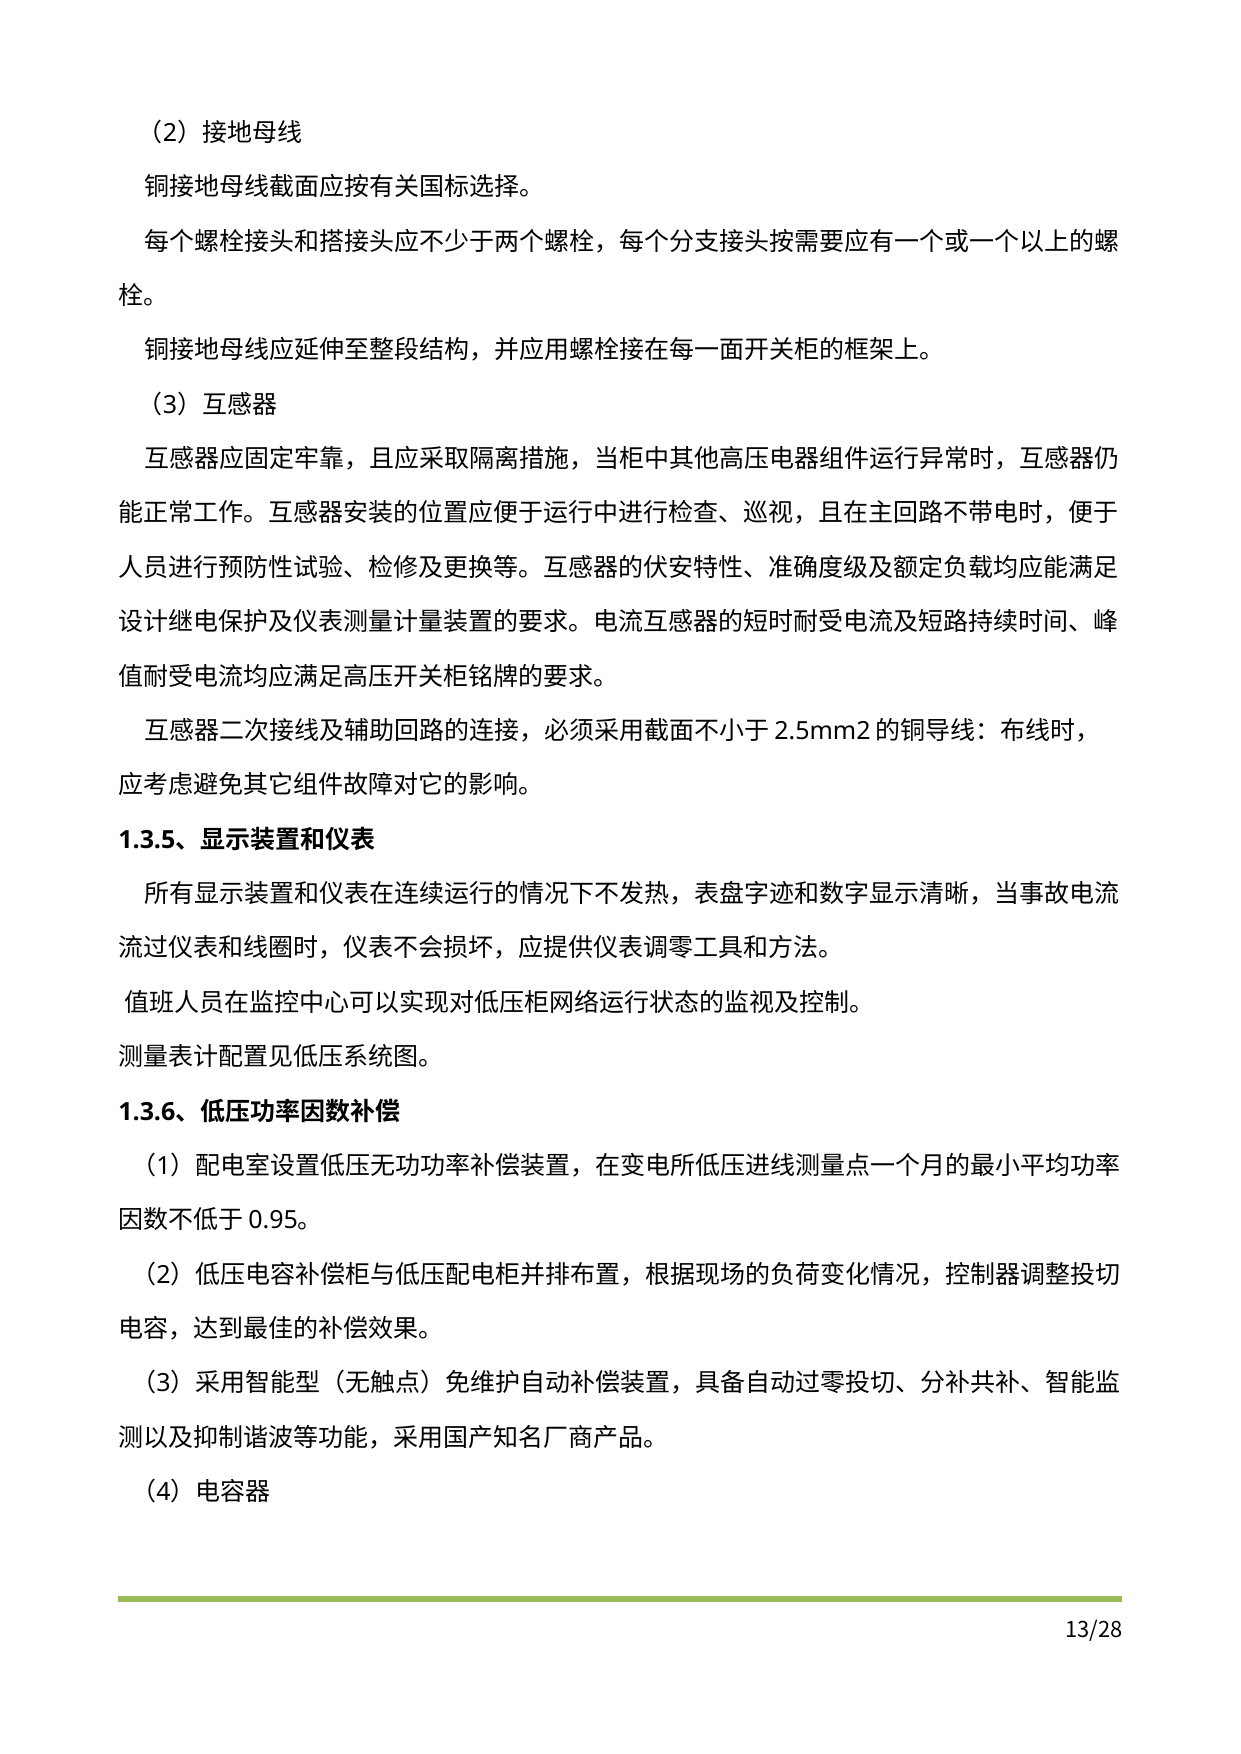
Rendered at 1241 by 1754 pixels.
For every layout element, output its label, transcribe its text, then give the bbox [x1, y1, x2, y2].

text （4）电容器 [118, 1472, 1122, 1508]
text （2）接地母线 [118, 112, 1122, 148]
text 值班人员在监控中心可以实现对低压柜网络运行状态的监视及控制。 [118, 982, 1122, 1018]
text 铜接地母线截面应按有关国标选择。 [118, 167, 1122, 203]
text （1）配电室设置低压无功功率补偿装置，在变电所低压进线测量点一个月的最小平均功率因数不低于0.95。 [118, 1145, 1122, 1236]
text （3）采用智能型（无触点）免维护自动补偿装置，具备自动过零投切、分补共补、智能监测以及抑制谐波等功能，采用国产知名厂商产品。 [118, 1363, 1122, 1453]
text 1.3.5、显示装置和仪表 [118, 819, 1122, 855]
text 互感器二次接线及辅助回路的连接，必须采用截面不小于2.5mm2的铜导线：布线时，应考虑避免其它组件故障对它的影响。 [118, 710, 1122, 801]
text 1.3.6、低压功率因数补偿 [118, 1091, 1122, 1127]
text （3）互感器 [118, 384, 1122, 420]
text 每个螺栓接头和搭接头应不少于两个螺栓，每个分支接头按需要应有一个或一个以上的螺栓。 [118, 221, 1122, 312]
text 铜接地母线应延伸至整段结构，并应用螺栓接在每一面开关柜的框架上。 [118, 330, 1122, 366]
text 所有显示装置和仪表在连续运行的情况下不发热，表盘字迹和数字显示清晰，当事故电流流过仪表和线圈时，仪表不会损坏，应提供仪表调零工具和方法。 [118, 873, 1122, 964]
text 测量表计配置见低压系统图。 [118, 1037, 1122, 1073]
text 互感器应固定牢靠，且应采取隔离措施，当柜中其他高压电器组件运行异常时，互感器仍能正常工作。互感器安装的位置应便于运行中进行检查、巡视，且在主回路不带电时，便于人员进行预防性试验、检修及更换等。互感器的伏安特性、准确度级及额定负载均应能满足设计继电保护及仪表测量计量装置的要求。电流互感器的短时耐受电流及短路持续时间、峰值耐受电流均应满足高压开关柜铭牌的要求。 [118, 438, 1122, 692]
text （2）低压电容补偿柜与低压配电柜并排布置，根据现场的负荷变化情况，控制器调整投切电容，达到最佳的补偿效果。 [118, 1254, 1122, 1345]
